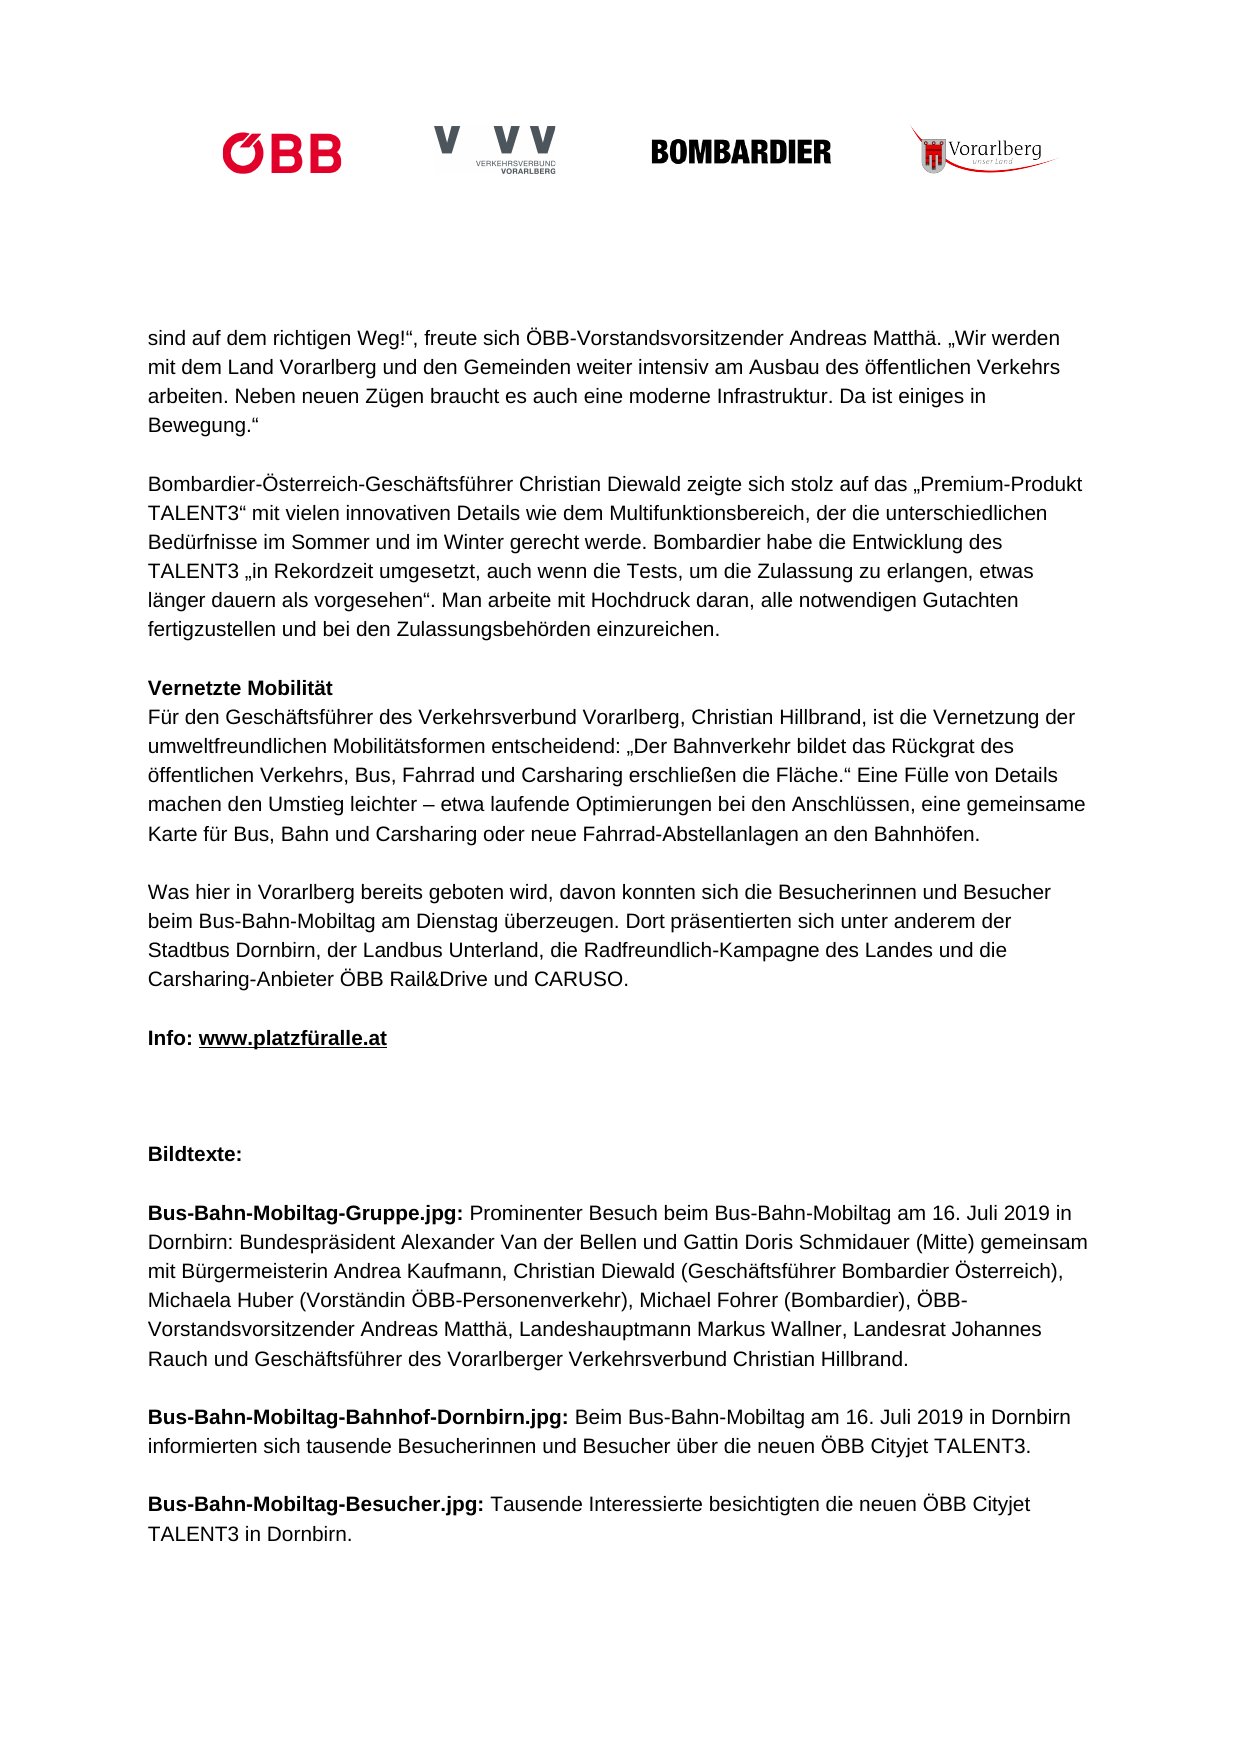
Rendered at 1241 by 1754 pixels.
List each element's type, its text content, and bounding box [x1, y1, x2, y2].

text Vernetzte Mobilität [148, 672, 1093, 701]
text Bus-Bahn-Mobiltag-Gruppe.jpg: Prominenter Besuch beim Bus-Bahn-Mobiltag am 16. Juli 2019 in Dornbirn: Bundespräsident Alexander Van der Bellen und Gattin Doris Schmidauer (Mitte) gemeinsam mit Bürgermeisterin Andrea Kaufmann, Christian Diewald (Geschäftsführer Bombardier Österreich), Michaela Huber (Vorständin ÖBB-Personenverkehr), Michael Fohrer (Bombardier), ÖBB-Vorstandsvorsitzender Andreas Matthä, Landeshauptmann Markus Wallner, Landesrat Johannes Rauch und Geschäftsführer des Vorarlberger Verkehrsverbund Christian Hillbrand. [148, 1197, 1093, 1372]
picture [909, 123, 1062, 174]
text Bildtexte: [148, 1138, 1093, 1168]
text Bombardier-Österreich-Geschäftsführer Christian Diewald zeigte sich stolz auf das „Premium-Produkt TALENT3“ mit vielen innovativen Details wie dem Multifunktionsbereich, der die unterschiedlichen Bedürfnisse im Sommer und im Winter gerecht werde. Bombardier habe die Entwicklung des TALENT3 „in Rekordzeit umgesetzt, auch wenn die Tests, um die Zulassung zu erlangen, etwas länger dauern als vorgesehen“. Man arbeite mit Hochdruck daran, alle notwendigen Gutachten fertigzustellen und bei den Zulassungsbehörden einzureichen. [148, 468, 1093, 643]
text Bus-Bahn-Mobiltag-Besucher.jpg: Tausende Interessierte besichtigten die neuen ÖBB Cityjet TALENT3 in Dornbirn. [148, 1488, 1093, 1547]
picture [222, 132, 342, 174]
picture [434, 126, 556, 174]
picture [630, 126, 852, 174]
text Bus-Bahn-Mobiltag-Bahnhof-Dornbirn.jpg: Beim Bus-Bahn-Mobiltag am 16. Juli 2019 in Dornbirn informierten sich tausende Besucherinnen und Besucher über die neuen ÖBB Cityjet TALENT3. [148, 1401, 1093, 1459]
text Info: www.platzfüralle.at [148, 1022, 1093, 1051]
text Was hier in Vorarlberg bereits geboten wird, davon konnten sich die Besucherinnen und Besucher beim Bus-Bahn-Mobiltag am Dienstag überzeugen. Dort präsentierten sich unter anderem der Stadtbus Dornbirn, der Landbus Unterland, die Radfreundlich-Kampagne des Landes und die Carsharing-Anbieter ÖBB Rail&Drive und CARUSO. [148, 876, 1093, 993]
text Für den Geschäftsführer des Verkehrsverbund Vorarlberg, Christian Hillbrand, ist die Vernetzung der umweltfreundlichen Mobilitätsformen entscheidend: „Der Bahnverkehr bildet das Rückgrat des öffentlichen Verkehrs, Bus, Fahrrad und Carsharing erschließen die Fläche.“ Eine Fülle von Details machen den Umstieg leichter – etwa laufende Optimierungen bei den Anschlüssen, eine gemeinsame Karte für Bus, Bahn und Carsharing oder neue Fahrrad-Abstellanlagen an den Bahnhöfen. [148, 701, 1093, 847]
